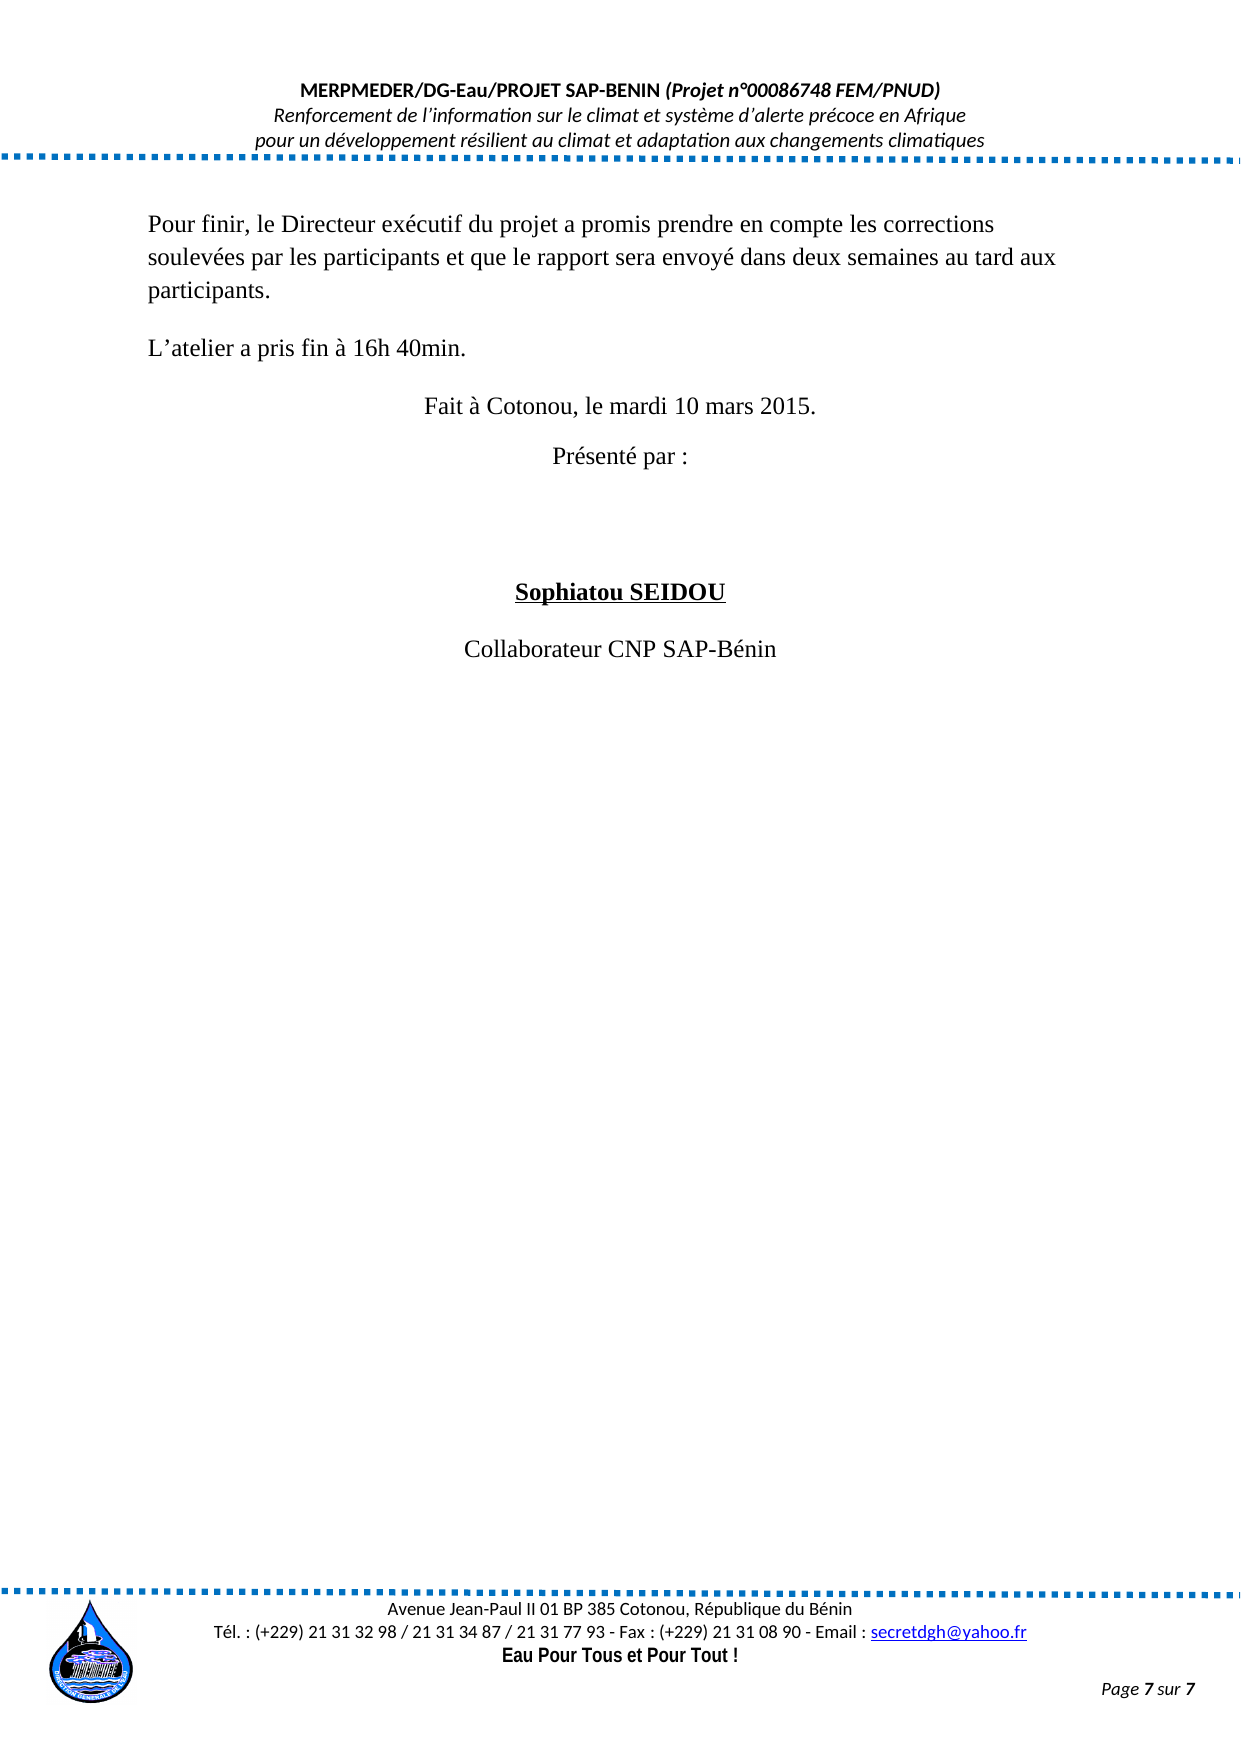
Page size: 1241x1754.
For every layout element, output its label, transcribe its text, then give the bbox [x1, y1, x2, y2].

picture [45, 1596, 137, 1705]
text Fait à Cotonou, le mardi 10 mars 2015. [148, 391, 1092, 420]
text Pour finir, le Directeur exécutif du projet a promis prendre en compte les corrections soulevées par les participants et que le rapport sera envoyé dans deux semaines au tard aux participants. [148, 209, 1092, 304]
text Présenté par : [148, 441, 1092, 469]
text Collaborateur CNP SAP-Bénin [148, 634, 1092, 663]
text L’atelier a pris fin à 16h 40min. [148, 333, 1092, 362]
text Sophiatou SEIDOU [148, 577, 1092, 605]
